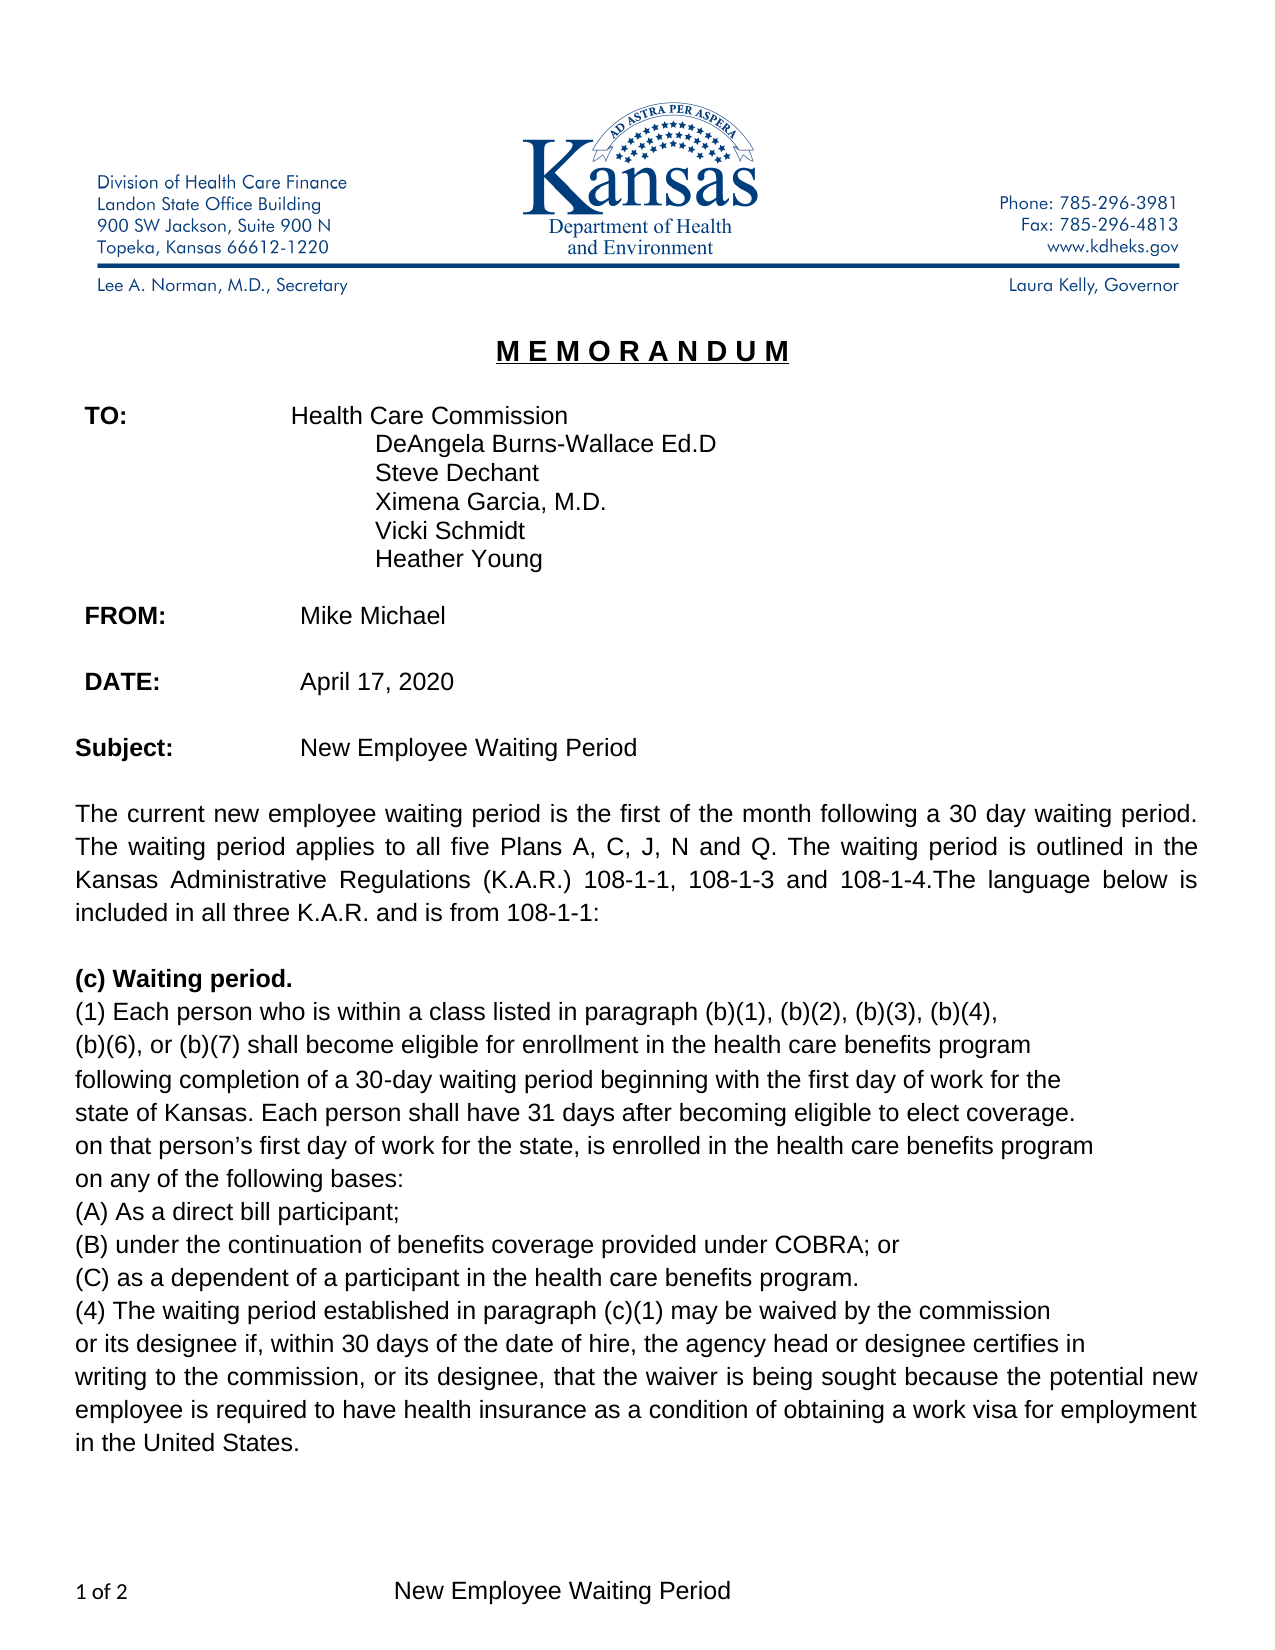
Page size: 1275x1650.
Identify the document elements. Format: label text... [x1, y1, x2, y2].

text Steve Dechant [75, 458, 1200, 487]
text (1) Each person who is within a class listed in paragraph (b)(1), (b)(2), (b)(3), (b)(4), [75, 997, 1200, 1026]
text (4) The waiting period established in paragraph (c)(1) may be waived by the commission [75, 1296, 1200, 1325]
text (B) under the continuation of benefits coverage provided under COBRA; or [75, 1230, 1200, 1259]
text DATE: April 17, 2020 [84, 667, 1200, 696]
text (A) As a direct bill participant; [75, 1197, 1200, 1226]
text DeAngela Burns-Wallace Ed.D [75, 429, 1200, 458]
text (c) Waiting period. [75, 964, 1200, 993]
text FROM: Mike Michael [84, 601, 1200, 630]
text or its designee if, within 30 days of the date of hire, the agency head or designee certifies in [75, 1329, 1200, 1358]
text following completion of a 30‐day waiting period beginning with the first day of work for the [75, 1063, 1200, 1093]
text (b)(6), or (b)(7) shall become eligible for enrollment in the health care benefits program [75, 1030, 1200, 1059]
text The current new employee waiting period is the first of the month following a 30 day waiting period. The waiting period applies to all five Plans A, C, J, N and Q. The waiting period is outlined in the Kansas Administrative Regulations (K.A.R.) 108-1-1, 108-1-3 and 108-1-4.The language below is included in all three K.A.R. and is from 108-1-1: [75, 799, 1200, 927]
text TO: Health Care Commission [84, 401, 1200, 429]
text Ximena Garcia, M.D. [75, 487, 1200, 516]
text Subject: New Employee Waiting Period [75, 733, 1200, 762]
text writing to the commission, or its designee, that the waiver is being sought because the potential new employee is required to have health insurance as a condition of obtaining a work visa for employment in the United States. [75, 1362, 1200, 1457]
text Heather Young [75, 544, 1200, 573]
text M E M O R A N D U M [84, 333, 1200, 367]
text on that person’s first day of work for the state, is enrolled in the health care benefits program [75, 1131, 1200, 1160]
text on any of the following bases: [75, 1164, 1200, 1193]
text Vicki Schmidt [75, 516, 1200, 544]
text (C) as a dependent of a participant in the health care benefits program. [75, 1263, 1200, 1292]
picture [75, 75, 1200, 300]
text state of Kansas. Each person shall have 31 days after becoming eligible to elect coverage. [75, 1098, 1200, 1127]
